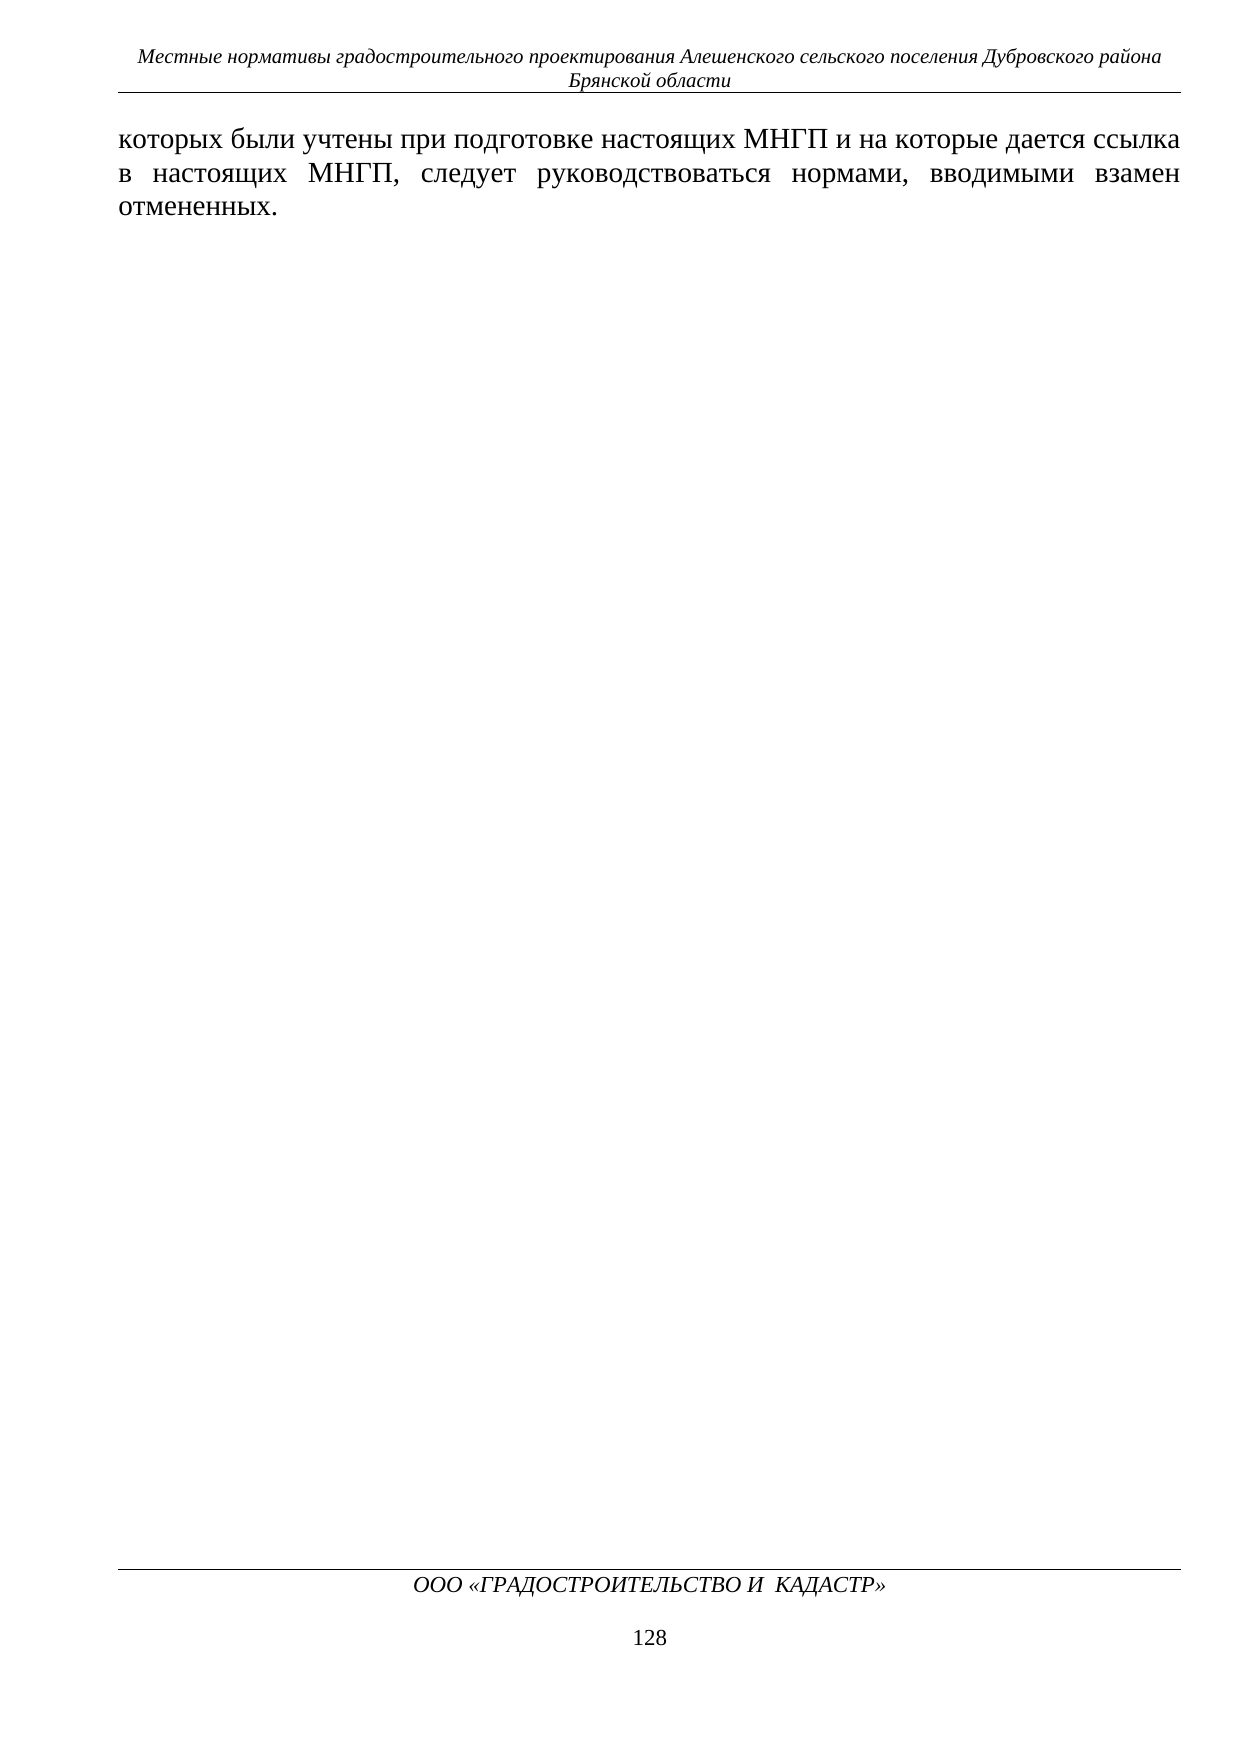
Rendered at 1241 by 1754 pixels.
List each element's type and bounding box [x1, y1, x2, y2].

text [118, 121, 1181, 222]
